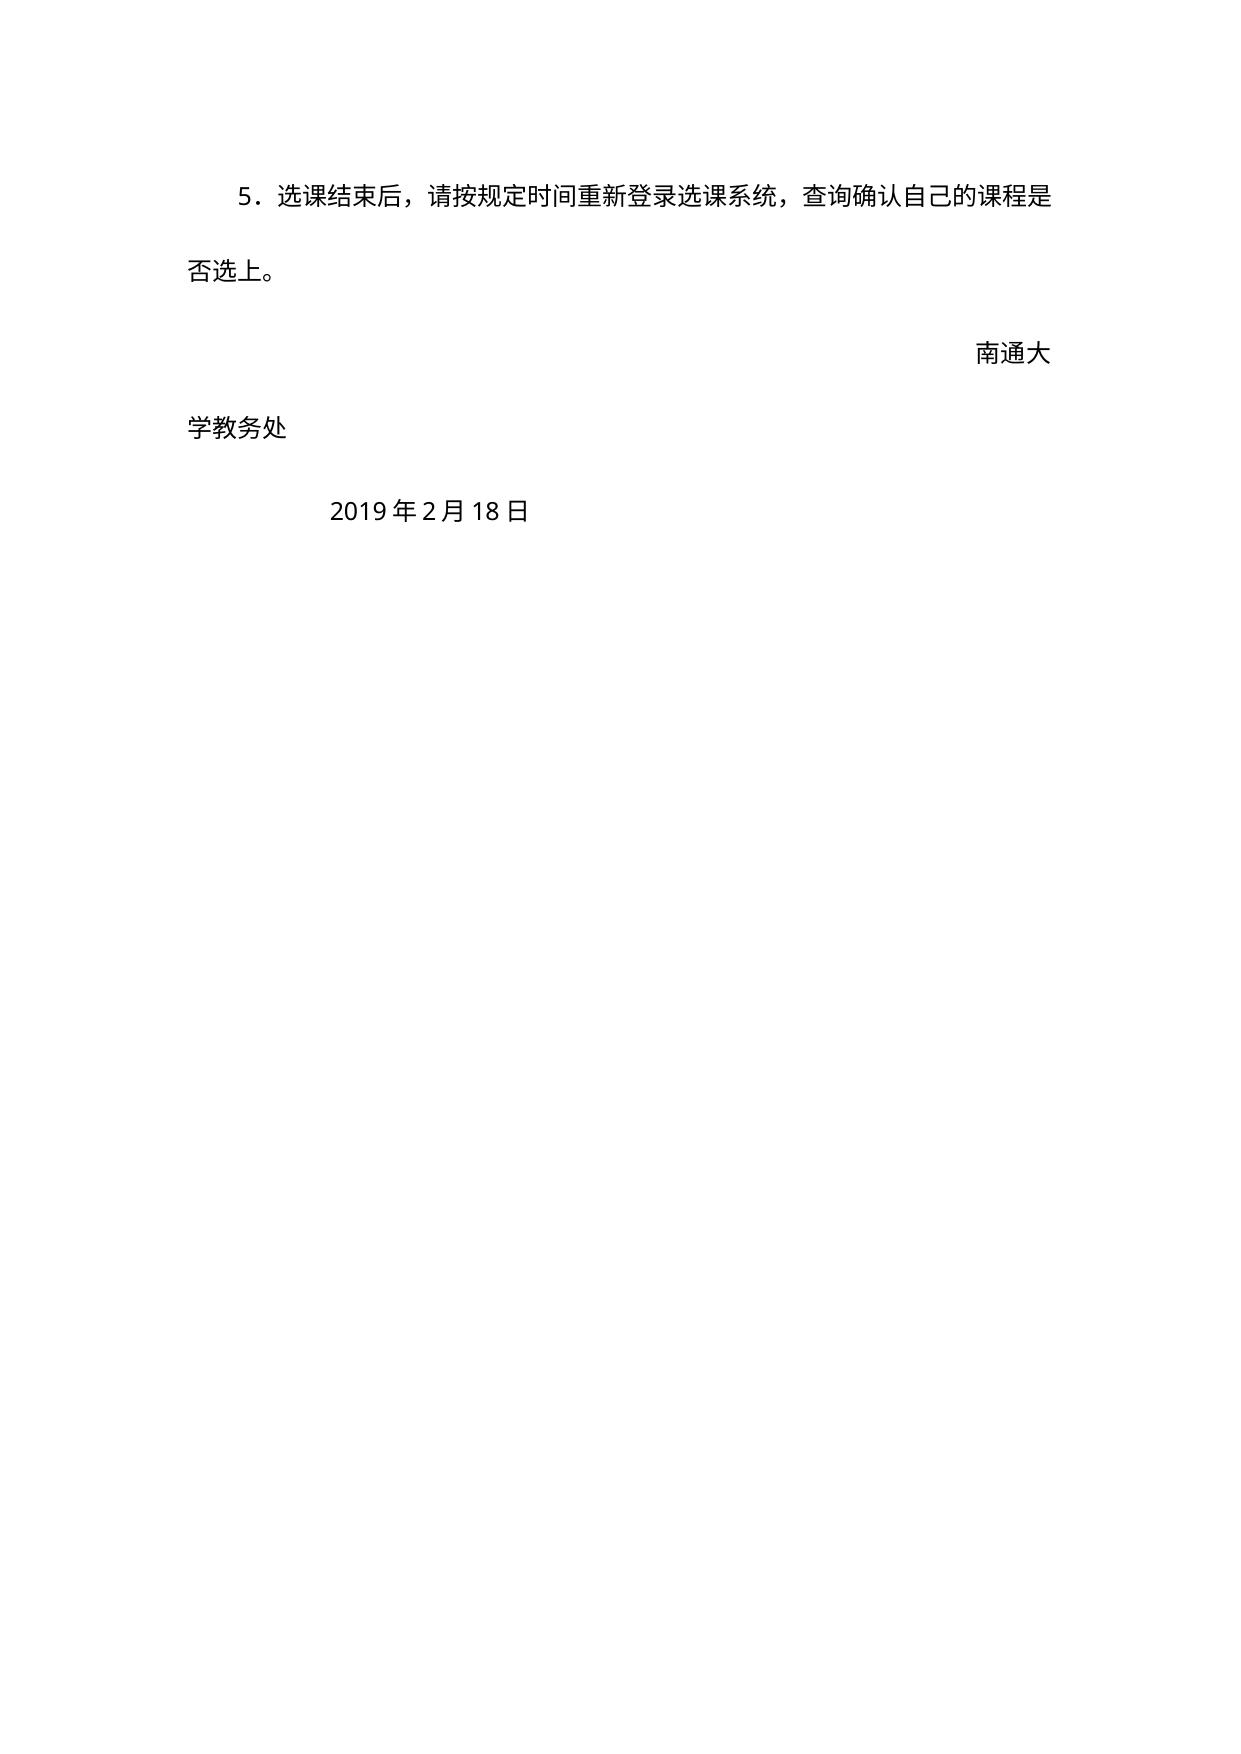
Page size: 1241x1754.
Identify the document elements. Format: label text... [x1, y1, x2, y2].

text 2019年2月18日 [187, 477, 1053, 542]
text 5．选课结束后，请按规定时间重新登录选课系统，查询确认自己的课程是否选上。 [187, 162, 1053, 302]
text 南通大学教务处 [187, 319, 1053, 459]
